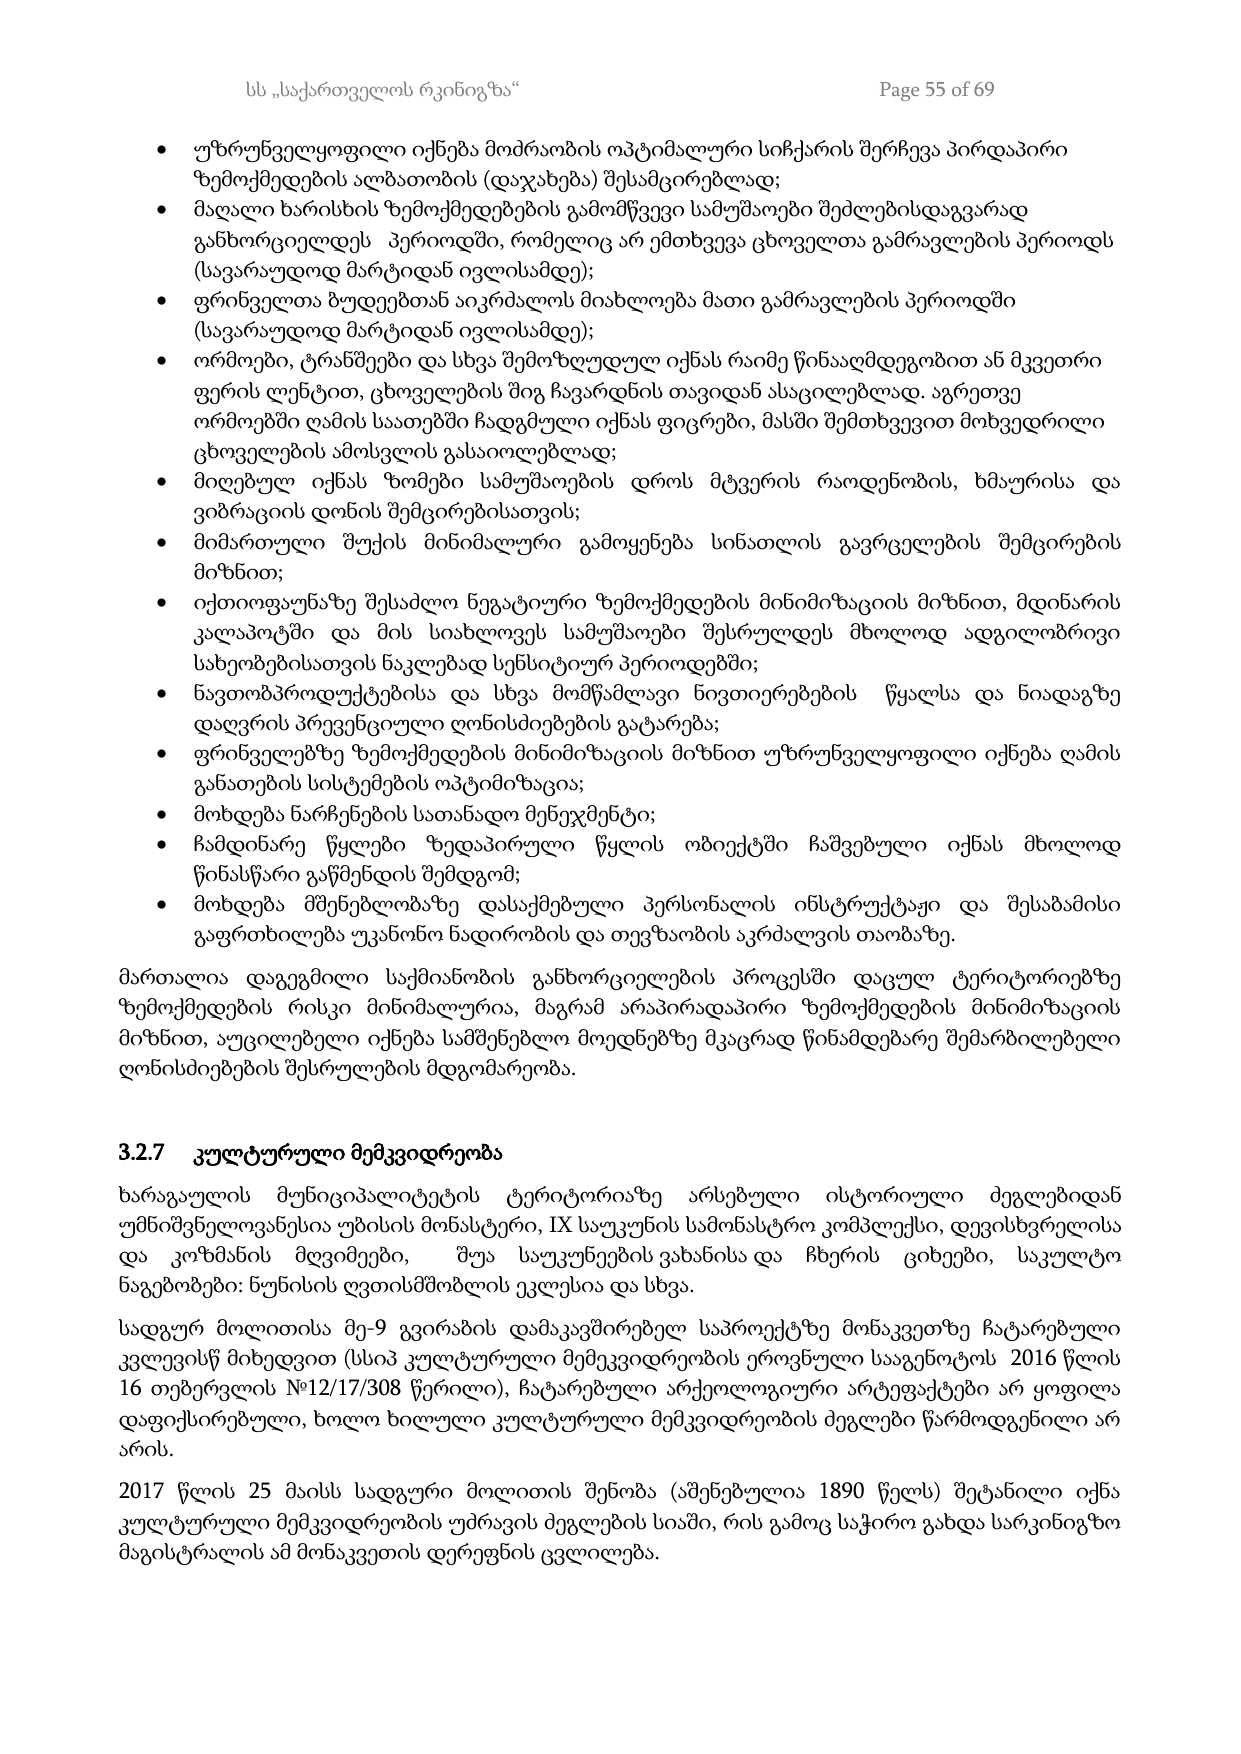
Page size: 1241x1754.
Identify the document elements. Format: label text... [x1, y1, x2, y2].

list მაღალი ხარისხის ზემოქმედებების გამომწვევი სამუშაოები შეძლებისდაგვარად განხორციელდეს პერიოდში, რომელიც არ ემთხვევა ცხოველთა გამრავლების პერიოდს (სავარაუდოდ მარტიდან ივლისამდე); [156, 193, 1122, 284]
list უზრუნველყოფილი იქნება მოძრაობის ოპტიმალური სიჩქარის შერჩევა პირდაპირი ზემოქმედების ალბათობის (დაჯახება) შესამცირებლად; [156, 133, 1122, 193]
list ფრინველთა ბუდეებთან აიკრძალოს მიახლოება მათი გამრავლების პერიოდში (სავარაუდოდ მარტიდან ივლისამდე); [156, 284, 1122, 344]
text ხარაგაულის მუნიციპალიტეტის ტერიტორიაზე არსებული ისტორიული ძეგლებიდან უმნიშვნელოვანესია უბისის მონასტერი, IX საუკუნის სამონასტრო კომპლექსი, დევისხვრელისა და კოზმანის მღვიმეები, შუა საუკუნეების ვახანისა და ჩხერის ციხეები, საკულტო ნაგებობები: ნუნისის ღვთისმშობლის ეკლესია და სხვა. [118, 1178, 1122, 1299]
list ჩამდინარე წყლები ზედაპირული წყლის ობიექტში ჩაშვებული იქნას მხოლოდ წინასწარი გაწმენდის შემდგომ; [156, 827, 1122, 888]
list მიღებულ იქნას ზომები სამუშაოების დროს მტვერის რაოდენობის, ხმაურისა და ვიბრაციის დონის შემცირებისათვის; [156, 465, 1122, 525]
list ნავთობპროდუქტებისა და სხვა მომწამლავი ნივთიერებების წყალსა და ნიადაგზე დაღვრის პრევენციული ღონისძიებების გატარება; [156, 676, 1122, 737]
list ორმოები, ტრანშეები და სხვა შემოზღუდულ იქნას რაიმე წინააღმდეგობით ან მკვეთრი ფერის ლენტით, ცხოველების შიგ ჩავარდნის თავიდან ასაცილებლად. აგრეთვე ორმოებში ღამის საათებში ჩადგმული იქნას ფიცრები, მასში შემთხვევით მოხვედრილი ცხოველების ამოსვლის გასაიოლებლად; [156, 344, 1122, 465]
text სადგურ მოლითისა მე-9 გვირაბის დამაკავშირებელ საპროექტზე მონაკვეთზე ჩატარებული კვლევისწ მიხედვით (სსიპ კულტურული მემეკვიდრეობის ეროვნული სააგენოტოს 2016 წლის 16 თებერვლის №12/17/308 წერილი), ჩატარებული არქეოლოგიური არტეფაქტები არ ყოფილა დაფიქსირებული, ხოლო ხილული კულტურული მემკვიდრეობის ძეგლები წარმოდგენილი არ არის. [118, 1312, 1122, 1463]
list მიმართული შუქის მინიმალური გამოყენება სინათლის გავრცელების შემცირების მიზნით; [156, 525, 1122, 586]
list იქთიოფაუნაზე შესაძლო ნეგატიური ზემოქმედების მინიმიზაციის მიზნით, მდინარის კალაპოტში და მის სიახლოვეს სამუშაოები შესრულდეს მხოლოდ ადგილობრივი სახეობებისათვის ნაკლებად სენსიტიურ პერიოდებში; [156, 586, 1122, 676]
list მოხდება ნარჩენების სათანადო მენეჯმენტი; [156, 797, 1122, 827]
list ფრინველებზე ზემოქმედების მინიმიზაციის მიზნით უზრუნველყოფილი იქნება ღამის განათების სისტემების ოპტიმიზაცია; [156, 737, 1122, 797]
text 2017 წლის 25 მაისს სადგური მოლითის შენობა (აშენებულია 1890 წელს) შეტანილი იქნა კულტურული მემკვიდრეობის უძრავის ძეგლების სიაში, რის გამოც საჭირო გახდა სარკინიგზო მაგისტრალის ამ მონაკვეთის დერეფნის ცვლილება. [118, 1475, 1122, 1566]
subtitle კულტურული მემკვიდრეობა [118, 1136, 1122, 1166]
text მართალია დაგეგმილი საქმიანობის განხორციელების პროცესში დაცულ ტერიტორიებზე ზემოქმედების რისკი მინიმალურია, მაგრამ არაპირადაპირი ზემოქმედების მინიმიზაციის მიზნით, აუცილებელი იქნება სამშენებლო მოედნებზე მკაცრად წინამდებარე შემარბილებელი ღონისძიებების შესრულების მდგომარეობა. [118, 961, 1122, 1082]
list მოხდება მშენებლობაზე დასაქმებული პერსონალის ინსტრუქტაჟი და შესაბამისი გაფრთხილება უკანონო ნადირობის და თევზაობის აკრძალვის თაობაზე. [156, 888, 1122, 948]
